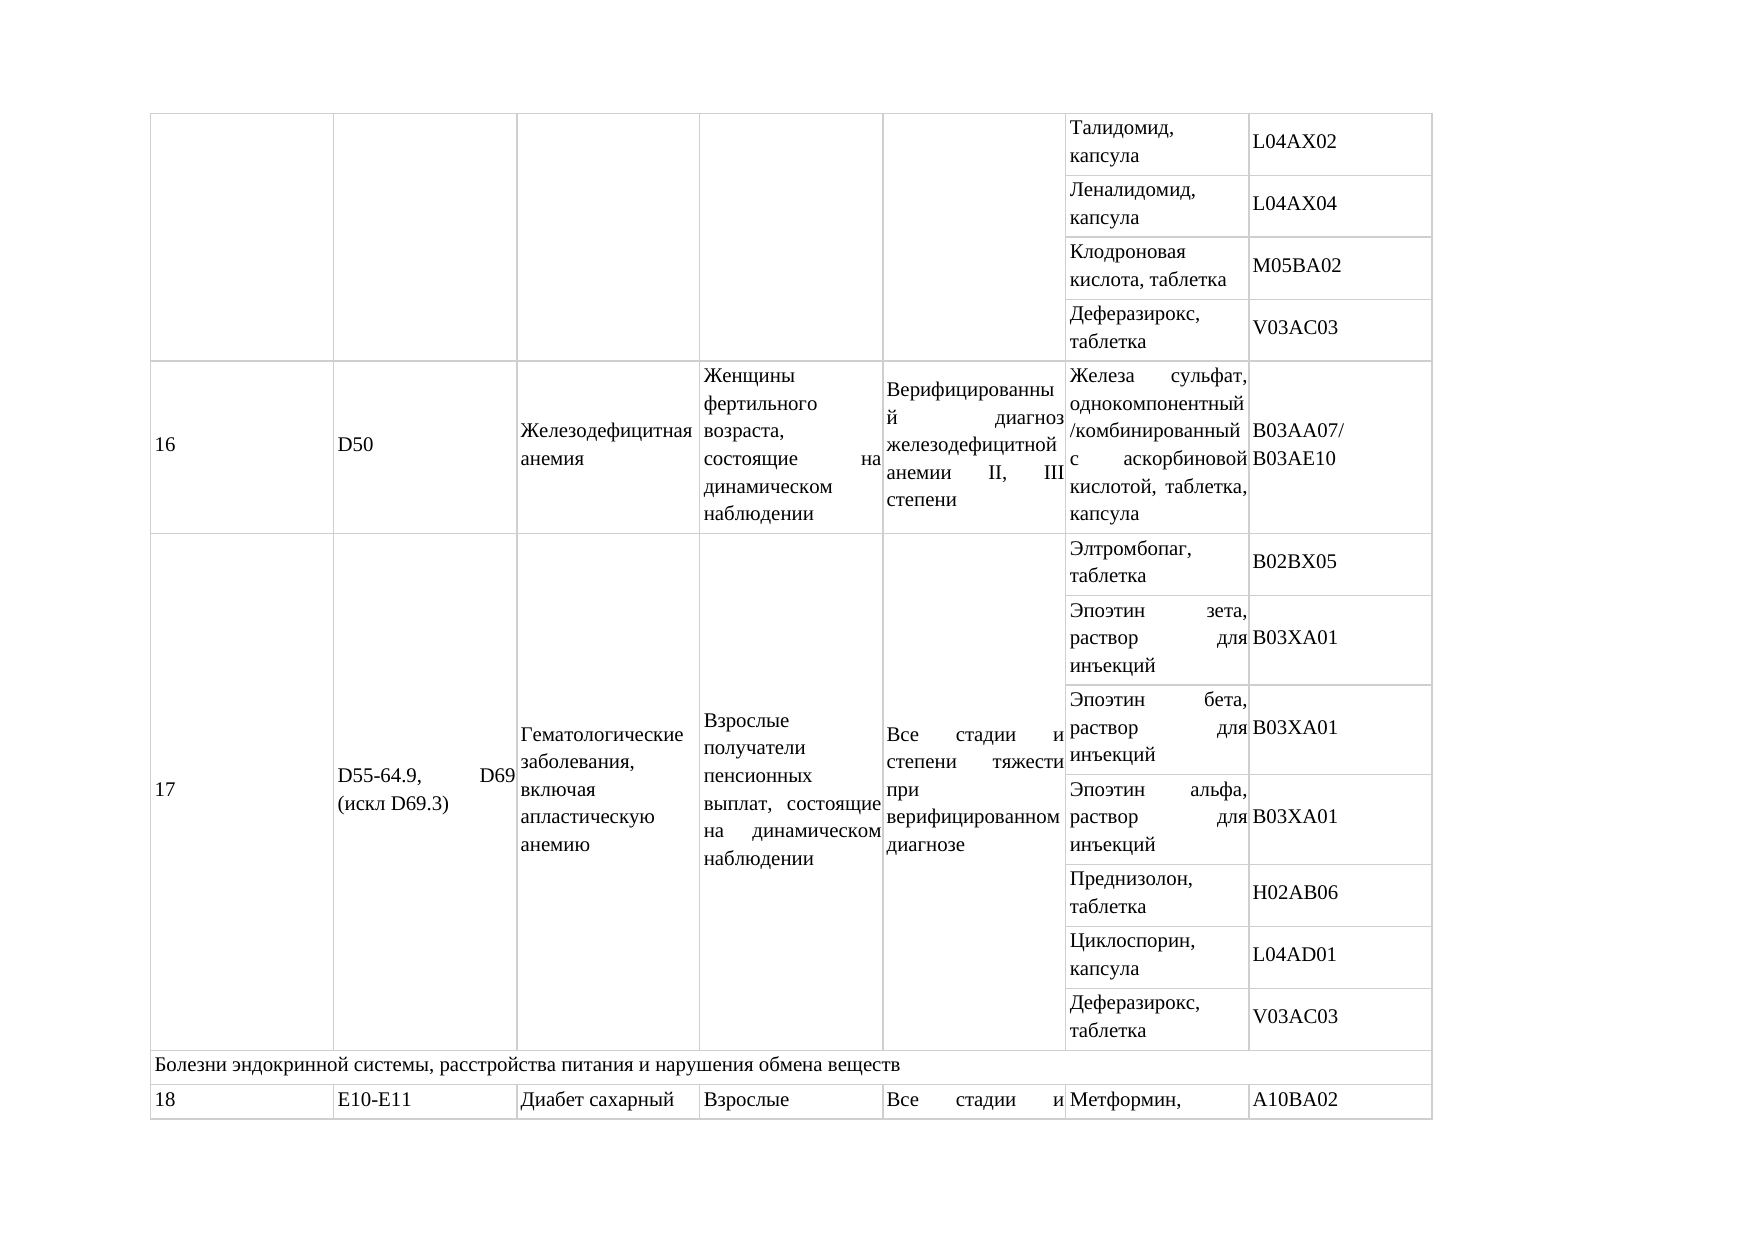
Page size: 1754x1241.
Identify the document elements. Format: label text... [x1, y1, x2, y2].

table_cell Эпоэтин бета, раствор для инъекций [1066, 686, 1248, 774]
table_cell D55-64.9, D69 (искл D69.3) [334, 534, 516, 1049]
table_cell 17 [151, 534, 333, 1049]
table_cell Элтромбопаг, таблетка [1066, 534, 1248, 595]
table_cell Метформин, таблетка [1066, 1085, 1248, 1118]
table_cell Взрослые получатели пенсионных выплат, состоящие на динамическом наблюдении [700, 534, 882, 1049]
table_cell 16 [151, 362, 333, 533]
table_cell Железа сульфат, однокомпонентный/комбинированный с аскорбиновой кислотой, таблетка, капсула [1066, 362, 1248, 533]
table_cell Железодефицитная анемия [518, 362, 699, 533]
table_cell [884, 1085, 1065, 1118]
table_cell B03AA07/ B03AЕ10 [1250, 362, 1431, 533]
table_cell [700, 1085, 882, 1118]
table_cell Все стадии и степени тяжести при верифицированном диагнозе [884, 534, 1065, 1049]
table_cell E10-Е11 [334, 1085, 516, 1118]
table_cell V03AC03 [1250, 300, 1431, 360]
table_cell 18 [151, 1085, 333, 1118]
table_cell Деферазирокс, таблетка [1066, 989, 1248, 1049]
table_cell M05BA02 [1250, 238, 1431, 298]
table_cell B02BX05 [1250, 534, 1431, 595]
table_cell Талидомид, капсула [1066, 114, 1248, 174]
table_cell A10BA02 [1250, 1085, 1431, 1118]
table_cell H02AB06 [1250, 865, 1431, 926]
table_cell Эпоэтин альфа, раствор для инъекций [1066, 775, 1248, 863]
table_cell Деферазирокс, таблетка [1066, 300, 1248, 360]
table_cell Верифицированный диагноз железодефицитной анемии II, III степени [884, 362, 1065, 533]
table_cell Клодроновая кислота, таблетка [1066, 238, 1248, 298]
table_cell V03AC03 [1250, 989, 1431, 1049]
table_cell L04AX02 [1250, 114, 1431, 174]
table_cell L04AX04 [1250, 176, 1431, 236]
table_cell L04AD01 [1250, 927, 1431, 987]
table_cell Болезни эндокринной системы, расстройства питания и нарушения обмена веществ [151, 1051, 1431, 1084]
table_cell Преднизолон, таблетка [1066, 865, 1248, 926]
table_cell B03XA01 [1250, 596, 1431, 684]
table_cell Диабет сахарный [518, 1085, 699, 1118]
table_cell Гематологические заболевания, включая апластическую анемию [518, 534, 699, 1049]
table_cell Женщины фертильного возраста, состоящие на динамическом наблюдении [700, 362, 882, 533]
table_cell Циклоспорин, капсула [1066, 927, 1248, 987]
table_cell B03XA01 [1250, 686, 1431, 774]
table_cell Эпоэтин зета, раствор для инъекций [1066, 596, 1248, 684]
table_cell Леналидомид, капсула [1066, 176, 1248, 236]
table_cell D50 [334, 362, 516, 533]
table_cell B03XA01 [1250, 775, 1431, 863]
